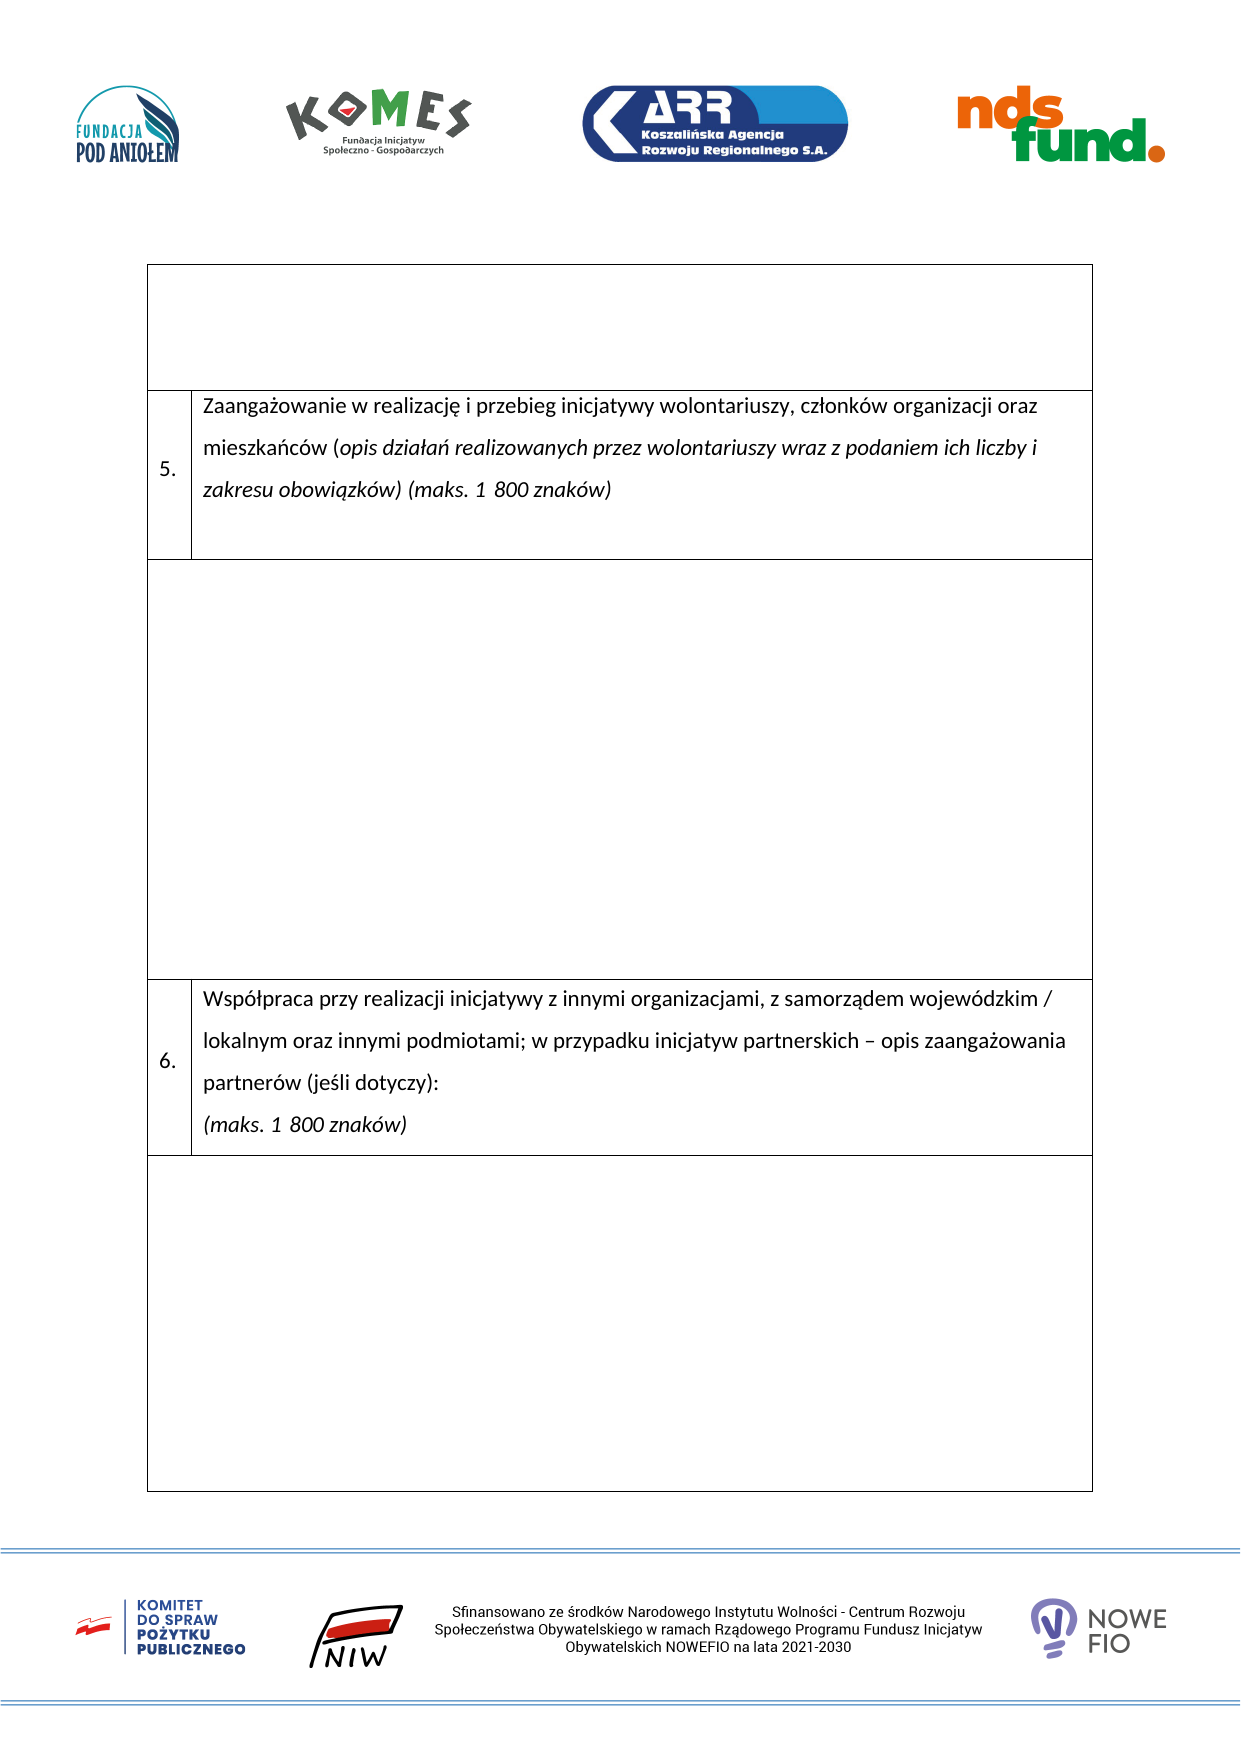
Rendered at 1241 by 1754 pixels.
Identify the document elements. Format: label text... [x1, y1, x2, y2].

table_cell Współpraca przy realizacji inicjatywy z innymi organizacjami, z samorządem wojewódzkim / lokalnym oraz innymi podmiotami; w przypadku inicjatyw partnerskich – opis zaangażowania partnerów (jeśli dotyczy): (maks. 1 800 znaków) [192, 980, 1092, 1155]
table_cell [148, 265, 1092, 390]
table_cell [148, 560, 1092, 978]
table_cell Zaangażowanie w realizację i przebieg inicjatywy wolontariuszy, członków organizacji oraz mieszkańców (opis działań realizowanych przez wolontariuszy wraz z podaniem ich liczby i zakresu obowiązków) (maks. 1 800 znaków) [192, 391, 1092, 558]
table_cell [148, 1156, 1092, 1491]
picture [0, 0, 1241, 1753]
table_cell 6. [148, 980, 191, 1155]
table_cell 5. [148, 391, 191, 558]
